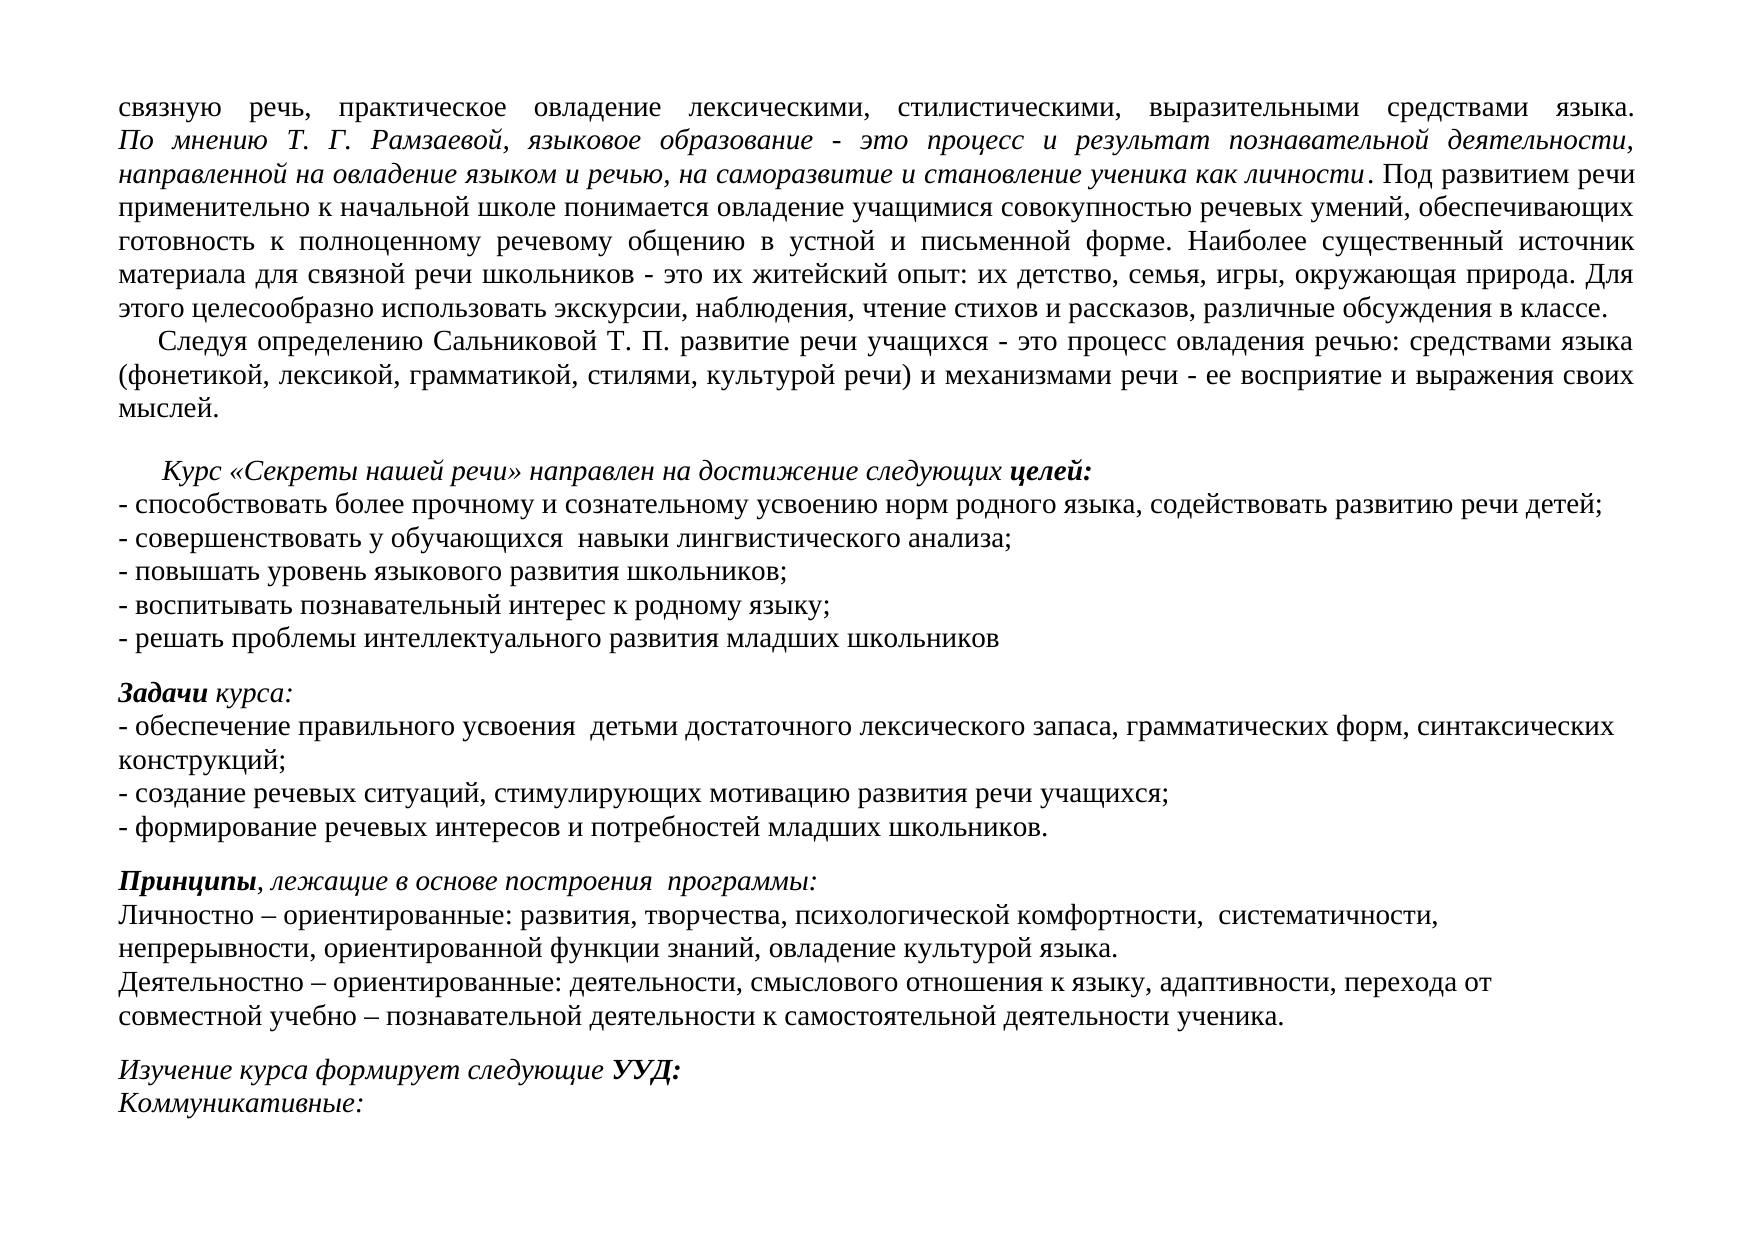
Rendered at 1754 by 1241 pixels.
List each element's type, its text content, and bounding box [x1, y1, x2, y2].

text Курс «Секреты нашей речи» направлен на достижение следующих целей: [118, 453, 1636, 486]
text Принципы, лежащие в основе построения программы: Личностно – ориентированные: развития, творчества, психологической комфортности, систематичности, непрерывности, ориентированной функции знаний, овладение культурой языка. Деятельностно – ориентированные: деятельности, смыслового отношения к языку, адаптивности, перехода от совместной учебно – познавательной деятельности к самостоятельной деятельности ученика. [118, 863, 1636, 1031]
text Задачи курса: - обеспечение правильного усвоения детьми достаточного лексического запаса, грамматических форм, синтаксических конструкций; - создание речевых ситуаций, стимулирующих мотивацию развития речи учащихся; - формирование речевых интересов и потребностей младших школьников. [118, 675, 1636, 843]
text - способствовать более прочному и сознательному усвоению норм родного языка, содействовать развитию речи детей; - совершенствовать у обучающихся навыки лингвистического анализа; - повышать уровень языкового развития школьников; - воспитывать познавательный интерес к родному языку; - решать проблемы интеллектуального развития младших школьников [118, 486, 1636, 654]
text Следуя определению Сальниковой Т. П. развитие речи учащихся - это процесс овладения речью: средствами языка (фонетикой, лексикой, грамматикой, стилями, культурой речи) и механизмами речи - ее восприятие и выражения своих мыслей. [118, 323, 1636, 424]
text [118, 89, 1636, 323]
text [118, 1052, 1636, 1119]
